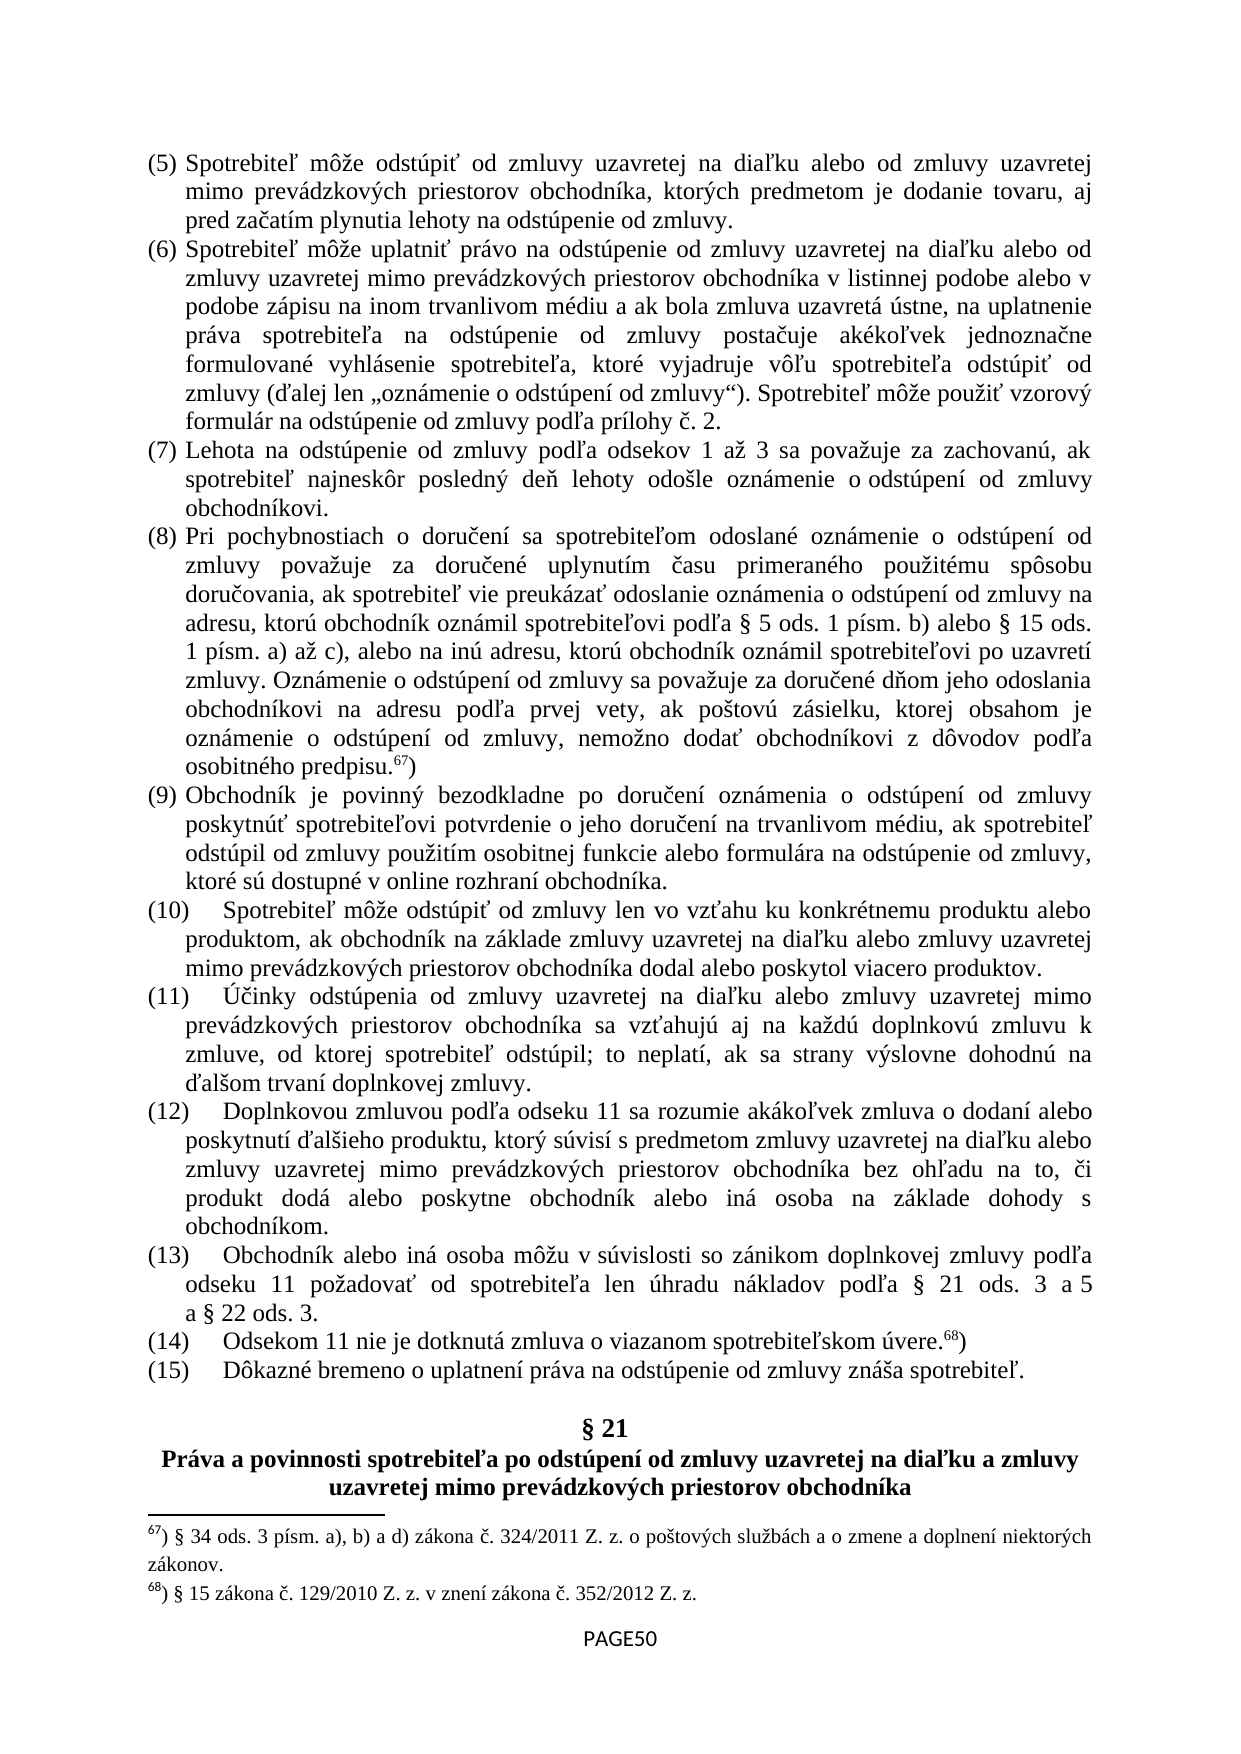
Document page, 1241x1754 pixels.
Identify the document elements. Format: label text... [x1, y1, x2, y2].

text Práva a povinnosti spotrebiteľa po odstúpení od zmluvy uzavretej na diaľku a zmluvy uzavretej mimo prevádzkových priestorov obchodníka [148, 1444, 1093, 1501]
list Lehota na odstúpenie od zmluvy podľa odsekov 1 až 3 sa považuje za zachovanú, ak spotrebiteľ najneskôr posledný deň lehoty odošle oznámenie o odstúpení od zmluvy obchodníkovi. [148, 435, 1093, 521]
list Spotrebiteľ môže odstúpiť od zmluvy len vo vzťahu ku konkrétnemu produktu alebo produktom, ak obchodník na základe zmluvy uzavretej na diaľku alebo zmluvy uzavretej mimo prevádzkových priestorov obchodníka dodal alebo poskytol viacero produktov. [148, 895, 1093, 981]
list Pri pochybnostiach o doručení sa spotrebiteľom odoslané oznámenie o odstúpení od zmluvy považuje za doručené uplynutím času primeraného použitému spôsobu doručovania, ak spotrebiteľ vie preukázať odoslanie oznámenia o odstúpení od zmluvy na adresu, ktorú obchodník oznámil spotrebiteľovi podľa § 5 ods. 1 písm. b) alebo § 15 ods. 1 písm. a) až c), alebo na inú adresu, ktorú obchodník oznámil spotrebiteľovi po uzavretí zmluvy. Oznámenie o odstúpení od zmluvy sa považuje za doručené dňom jeho odoslania obchodníkovi na adresu podľa prvej vety, ak poštovú zásielku, ktorej obsahom je oznámenie o odstúpení od zmluvy, nemožno dodať obchodníkovi z dôvodov podľa osobitného predpisu.) [148, 521, 1093, 780]
list Spotrebiteľ môže uplatniť právo na odstúpenie od zmluvy uzavretej na diaľku alebo od zmluvy uzavretej mimo prevádzkových priestorov obchodníka v listinnej podobe alebo v podobe zápisu na inom trvanlivom médiu a ak bola zmluva uzavretá ústne, na uplatnenie práva spotrebiteľa na odstúpenie od zmluvy postačuje akékoľvek jednoznačne formulované vyhlásenie spotrebiteľa, ktoré vyjadruje vôľu spotrebiteľa odstúpiť od zmluvy (ďalej len „oznámenie o odstúpení od zmluvy“). Spotrebiteľ môže použiť vzorový formulár na odstúpenie od zmluvy podľa prílohy č. 2. [148, 234, 1093, 435]
list Doplnkovou zmluvou podľa odseku 11 sa rozumie akákoľvek zmluva o dodaní alebo poskytnutí ďalšieho produktu, ktorý súvisí s predmetom zmluvy uzavretej na diaľku alebo zmluvy uzavretej mimo prevádzkových priestorov obchodníka bez ohľadu na to, či produkt dodá alebo poskytne obchodník alebo iná osoba na základe dohody s obchodníkom. [148, 1096, 1093, 1240]
list Obchodník je povinný bezodkladne po doručení oznámenia o odstúpení od zmluvy poskytnúť spotrebiteľovi potvrdenie o jeho doručení na trvanlivom médiu, ak spotrebiteľ odstúpil od zmluvy použitím osobitnej funkcie alebo formulára na odstúpenie od zmluvy, ktoré sú dostupné v online rozhraní obchodníka. [148, 780, 1093, 895]
list Účinky odstúpenia od zmluvy uzavretej na diaľku alebo zmluvy uzavretej mimo prevádzkových priestorov obchodníka sa vzťahujú aj na každú doplnkovú zmluvu k zmluve, od ktorej spotrebiteľ odstúpil; to neplatí, ak sa strany výslovne dohodnú na ďalšom trvaní doplnkovej zmluvy. [148, 981, 1093, 1096]
list Spotrebiteľ môže odstúpiť od zmluvy uzavretej na diaľku alebo od zmluvy uzavretej mimo prevádzkových priestorov obchodníka, ktorých predmetom je dodanie tovaru, aj pred začatím plynutia lehoty na odstúpenie od zmluvy. [148, 148, 1093, 234]
list Dôkazné bremeno o uplatnení práva na odstúpenie od zmluvy znáša spotrebiteľ. [148, 1355, 1093, 1384]
list Obchodník alebo iná osoba môžu v súvislosti so zánikom doplnkovej zmluvy podľa odseku 11 požadovať od spotrebiteľa len úhradu nákladov podľa § 21 ods. 3 a 5 a § 22 ods. 3. [148, 1240, 1093, 1326]
list Odsekom 11 nie je dotknutá zmluva o viazanom spotrebiteľskom úvere.) [148, 1326, 1093, 1355]
